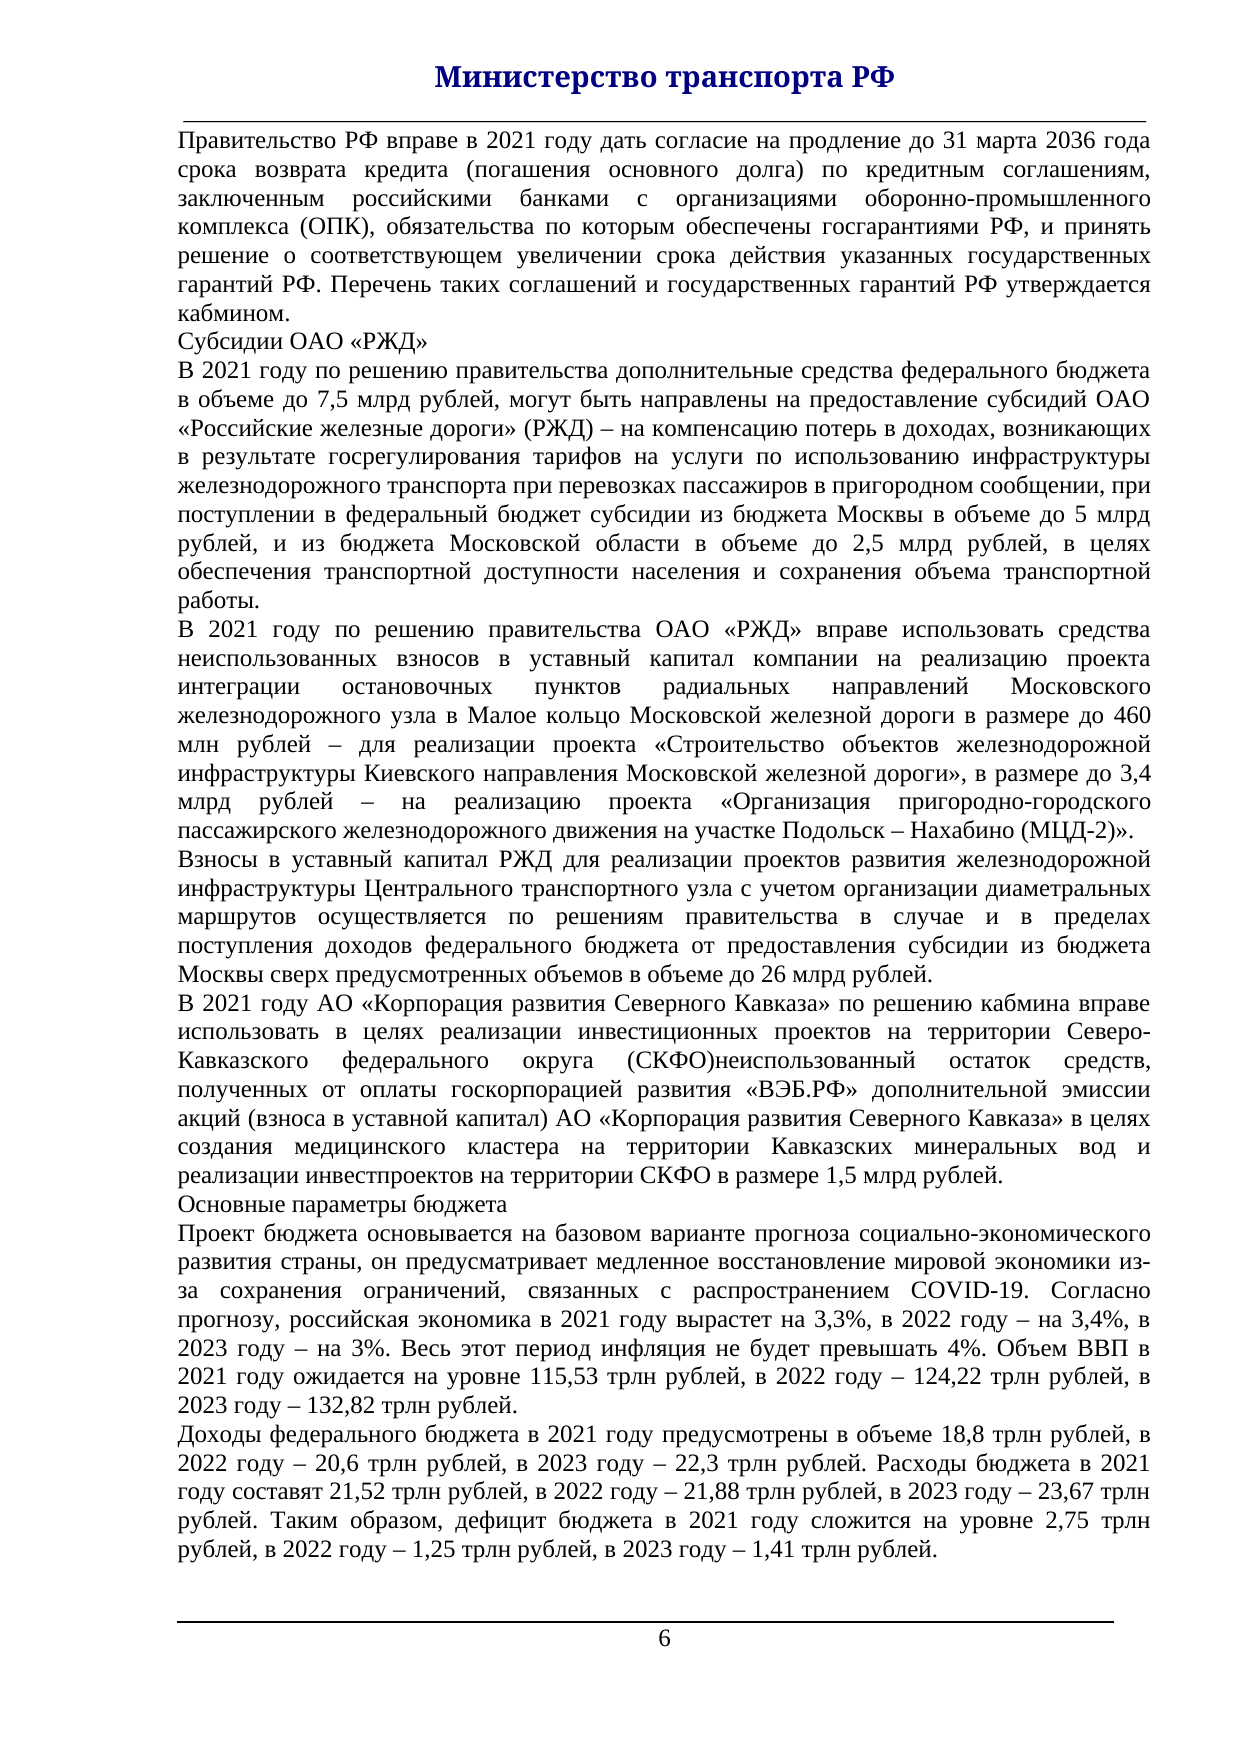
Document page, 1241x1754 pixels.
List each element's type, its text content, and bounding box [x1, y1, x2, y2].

text В 2021 году по решению правительства ОАО «РЖД» вправе использовать средства неиспользованных взносов в уставный капитал компании на реализацию проекта интеграции остановочных пунктов радиальных направлений Московского железнодорожного узла в Малое кольцо Московской железной дороги в размере до 460 млн рублей – для реализации проекта «Строительство объектов железнодорожной инфраструктуры Киевского направления Московской железной дороги», в размере до 3,4 млрд рублей – на реализацию проекта «Организация пригородно-городского пассажирского железнодорожного движения на участке Подольск – Нахабино (МЦД-2)». [177, 614, 1152, 844]
text Взносы в уставный капитал РЖД для реализации проектов развития железнодорожной инфраструктуры Центрального транспортного узла с учетом организации диаметральных маршрутов осуществляется по решениям правительства в случае и в пределах поступления доходов федерального бюджета от предоставления субсидии из бюджета Москвы сверх предусмотренных объемов в объеме до 26 млрд рублей. [177, 844, 1152, 988]
text Проект бюджета основывается на базовом варианте прогноза социально-экономического развития страны, он предусматривает медленное восстановление мировой экономики из-за сохранения ограничений, связанных с распространением COVID-19. Согласно прогнозу, российская экономика в 2021 году вырастет на 3,3%, в 2022 году – на 3,4%, в 2023 году – на 3%. Весь этот период инфляция не будет превышать 4%. Объем ВВП в 2021 году ожидается на уровне 115,53 трлн рублей, в 2022 году – 124,22 трлн рублей, в 2023 году – 132,82 трлн рублей. [177, 1218, 1152, 1419]
text Доходы федерального бюджета в 2021 году предусмотрены в объеме 18,8 трлн рублей, в 2022 году – 20,6 трлн рублей, в 2023 году – 22,3 трлн рублей. Расходы бюджета в 2021 году составят 21,52 трлн рублей, в 2022 году – 21,88 трлн рублей, в 2023 году – 23,67 трлн рублей. Таким образом, дефицит бюджета в 2021 году сложится на уровне 2,75 трлн рублей, в 2022 году – 1,25 трлн рублей, в 2023 году – 1,41 трлн рублей. [177, 1419, 1152, 1563]
text В 2021 году АО «Корпорация развития Северного Кавказа» по решению кабмина вправе использовать в целях реализации инвестиционных проектов на территории Северо-Кавказского федерального округа (СКФО)неиспользованный остаток средств, полученных от оплаты госкорпорацией развития «ВЭБ.РФ» дополнительной эмиссии акций (взноса в уставной капитал) АО «Корпорация развития Северного Кавказа» в целях создания медицинского кластера на территории Кавказских минеральных вод и реализации инвестпроектов на территории СКФО в размере 1,5 млрд рублей. [177, 988, 1152, 1189]
text Субсидии ОАО «РЖД» [177, 326, 1152, 355]
text Основные параметры бюджета [177, 1189, 1152, 1218]
text В 2021 году по решению правительства дополнительные средства федерального бюджета в объеме до 7,5 млрд рублей, могут быть направлены на предоставление субсидий ОАО «Российские железные дороги» (РЖД) – на компенсацию потерь в доходах, возникающих в результате госрегулирования тарифов на услуги по использованию инфраструктуры железнодорожного транспорта при перевозках пассажиров в пригородном сообщении, при поступлении в федеральный бюджет субсидии из бюджета Москвы в объеме до 5 млрд рублей, и из бюджета Московской области в объеме до 2,5 млрд рублей, в целях обеспечения транспортной доступности населения и сохранения объема транспортной работы. [177, 355, 1152, 614]
text Правительство РФ вправе в 2021 году дать согласие на продление до 31 марта 2036 года срока возврата кредита (погашения основного долга) по кредитным соглашениям, заключенным российскими банками с организациями оборонно-промышленного комплекса (ОПК), обязательства по которым обеспечены госгарантиями РФ, и принять решение о соответствующем увеличении срока действия указанных государственных гарантий РФ. Перечень таких соглашений и государственных гарантий РФ утверждается кабмином. [177, 125, 1152, 326]
